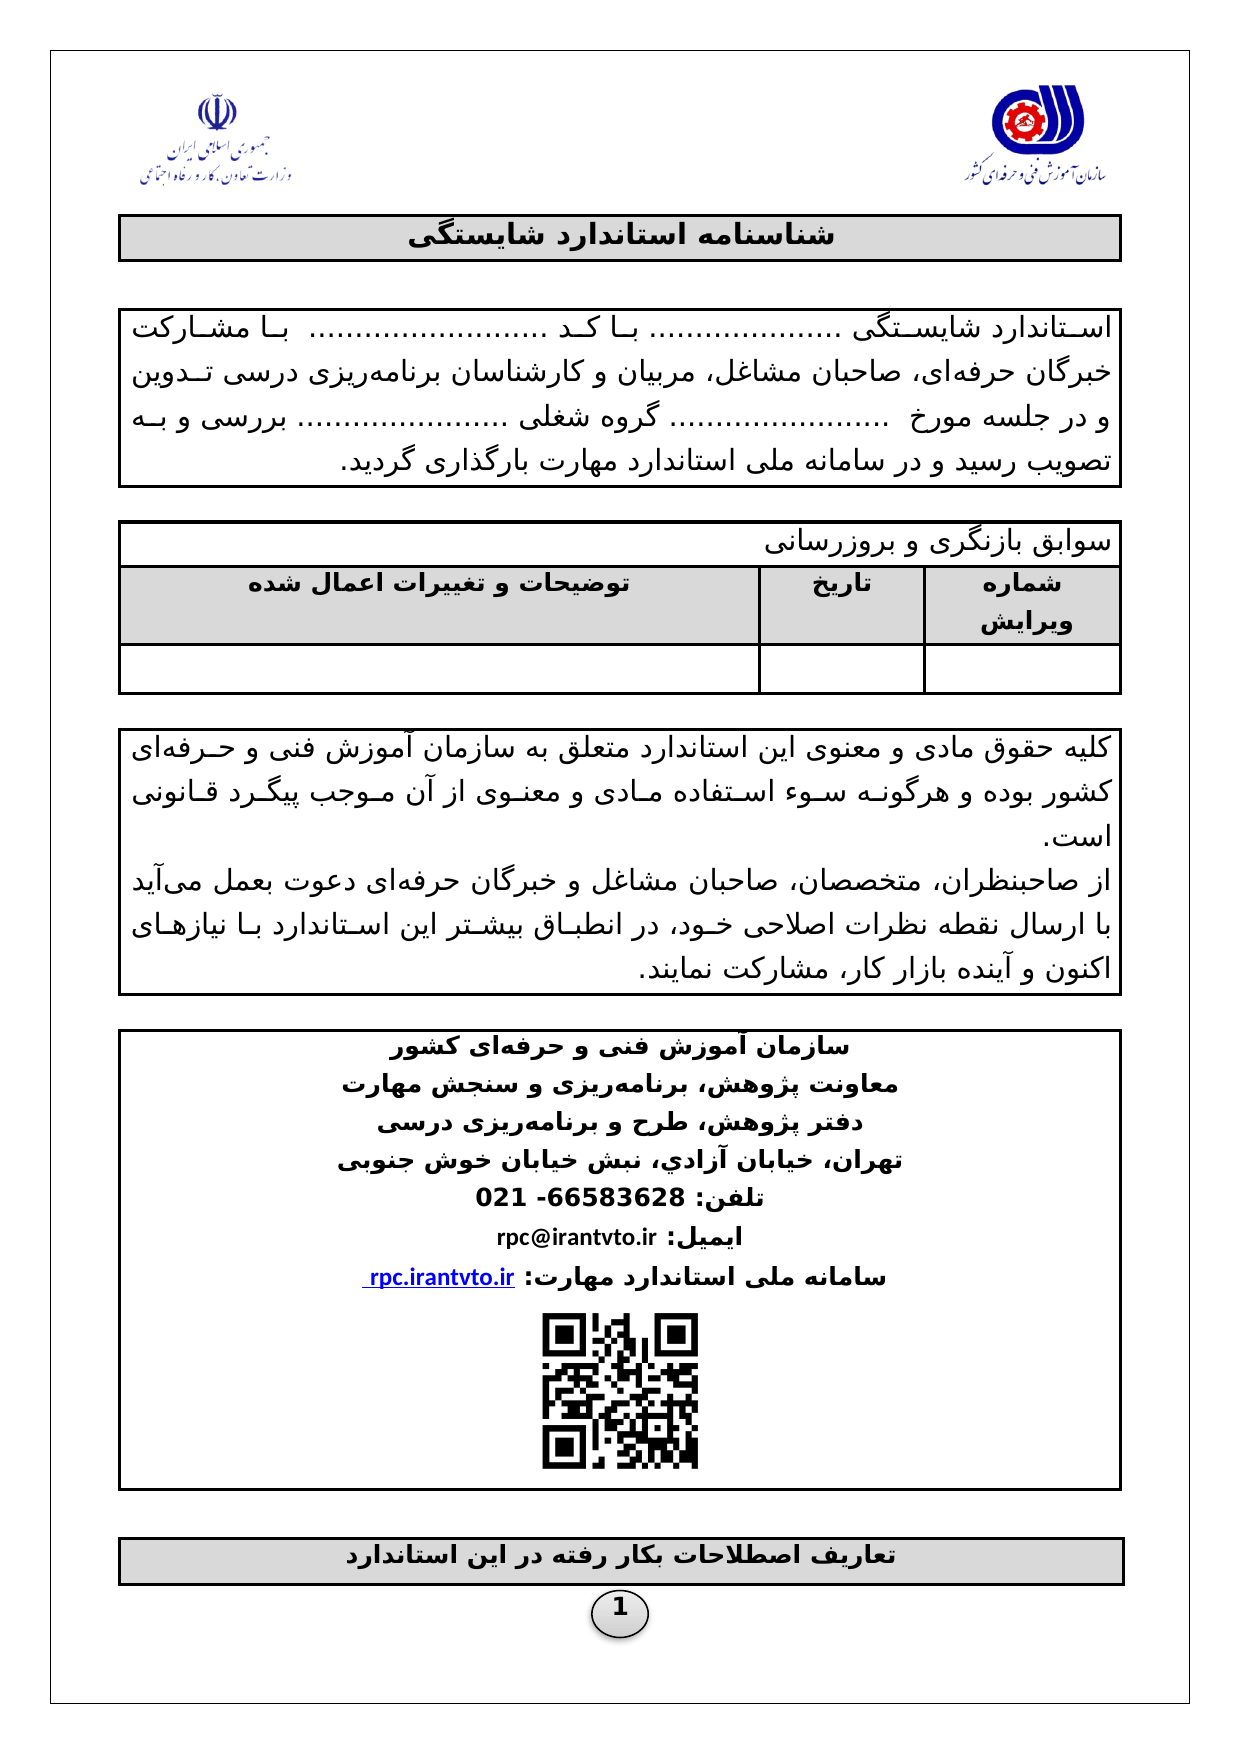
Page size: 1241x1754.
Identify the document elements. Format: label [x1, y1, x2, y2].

picture [949, 75, 1122, 190]
picture [530, 1300, 710, 1481]
picture [97, 75, 336, 223]
